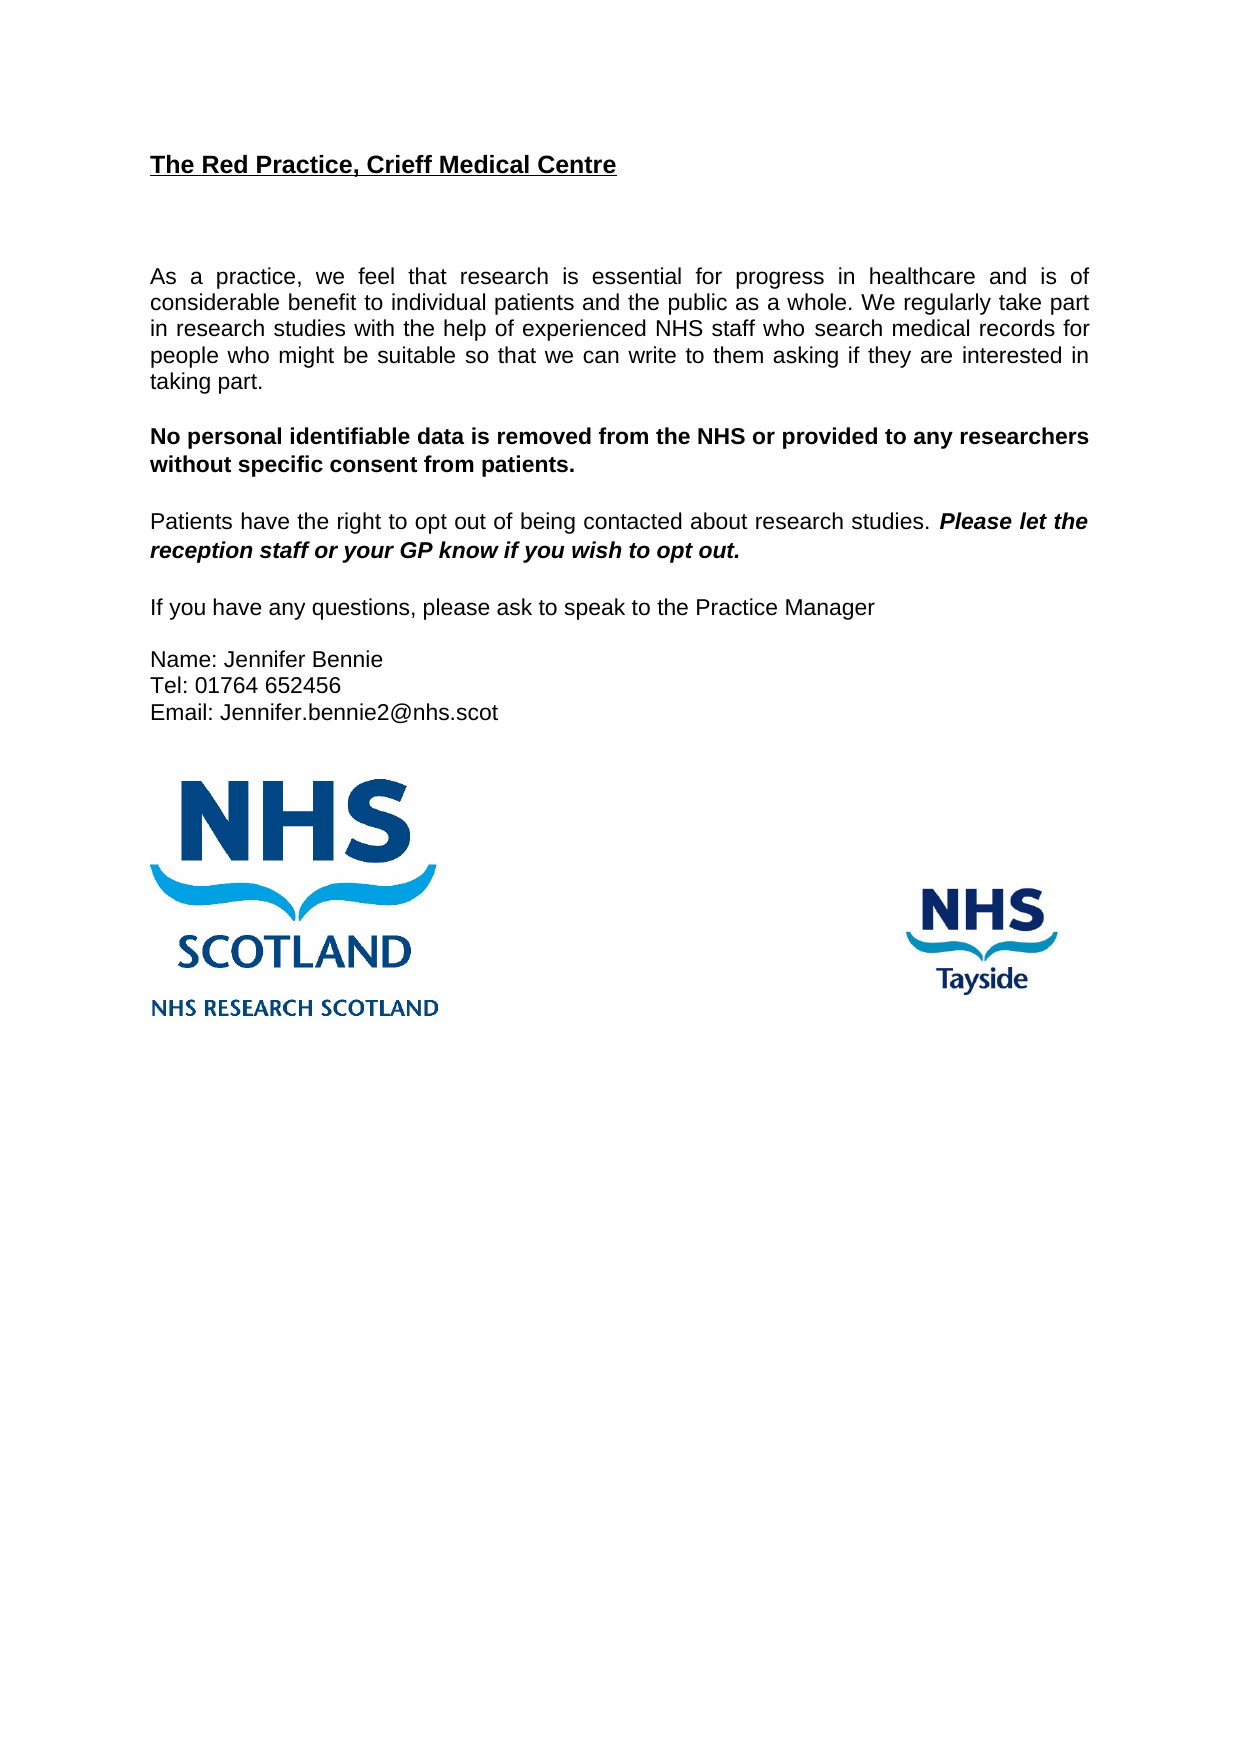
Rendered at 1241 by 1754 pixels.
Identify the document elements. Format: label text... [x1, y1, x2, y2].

text As a practice, we feel that research is essential for progress in healthcare and is of considerable benefit to individual patients and the public as a whole. We regularly take part in research studies with the help of experienced NHS staff who search medical records for people who might be suitable so that we can write to them asking if they are interested in taking part. [150, 263, 1090, 394]
text Patients have the right to opt out of being contacted about research studies. Please let the reception staff or your GP know if you wish to opt out. [150, 508, 1090, 563]
text Email: Jennifer.bennie2@nhs.scot [150, 699, 1090, 725]
picture [900, 862, 1063, 1021]
text No personal identifiable data is removed from the NHS or provided to any researchers without specific consent from patients. [150, 423, 1090, 478]
text If you have any questions, please ask to speak to the Practice Manager [150, 593, 1090, 620]
text Name: Jennifer Bennie [150, 646, 1090, 672]
text Tel: 01764 652456 [150, 672, 1090, 699]
picture [150, 779, 439, 1021]
text The Red Practice, Crieff Medical Centre [150, 150, 1090, 179]
